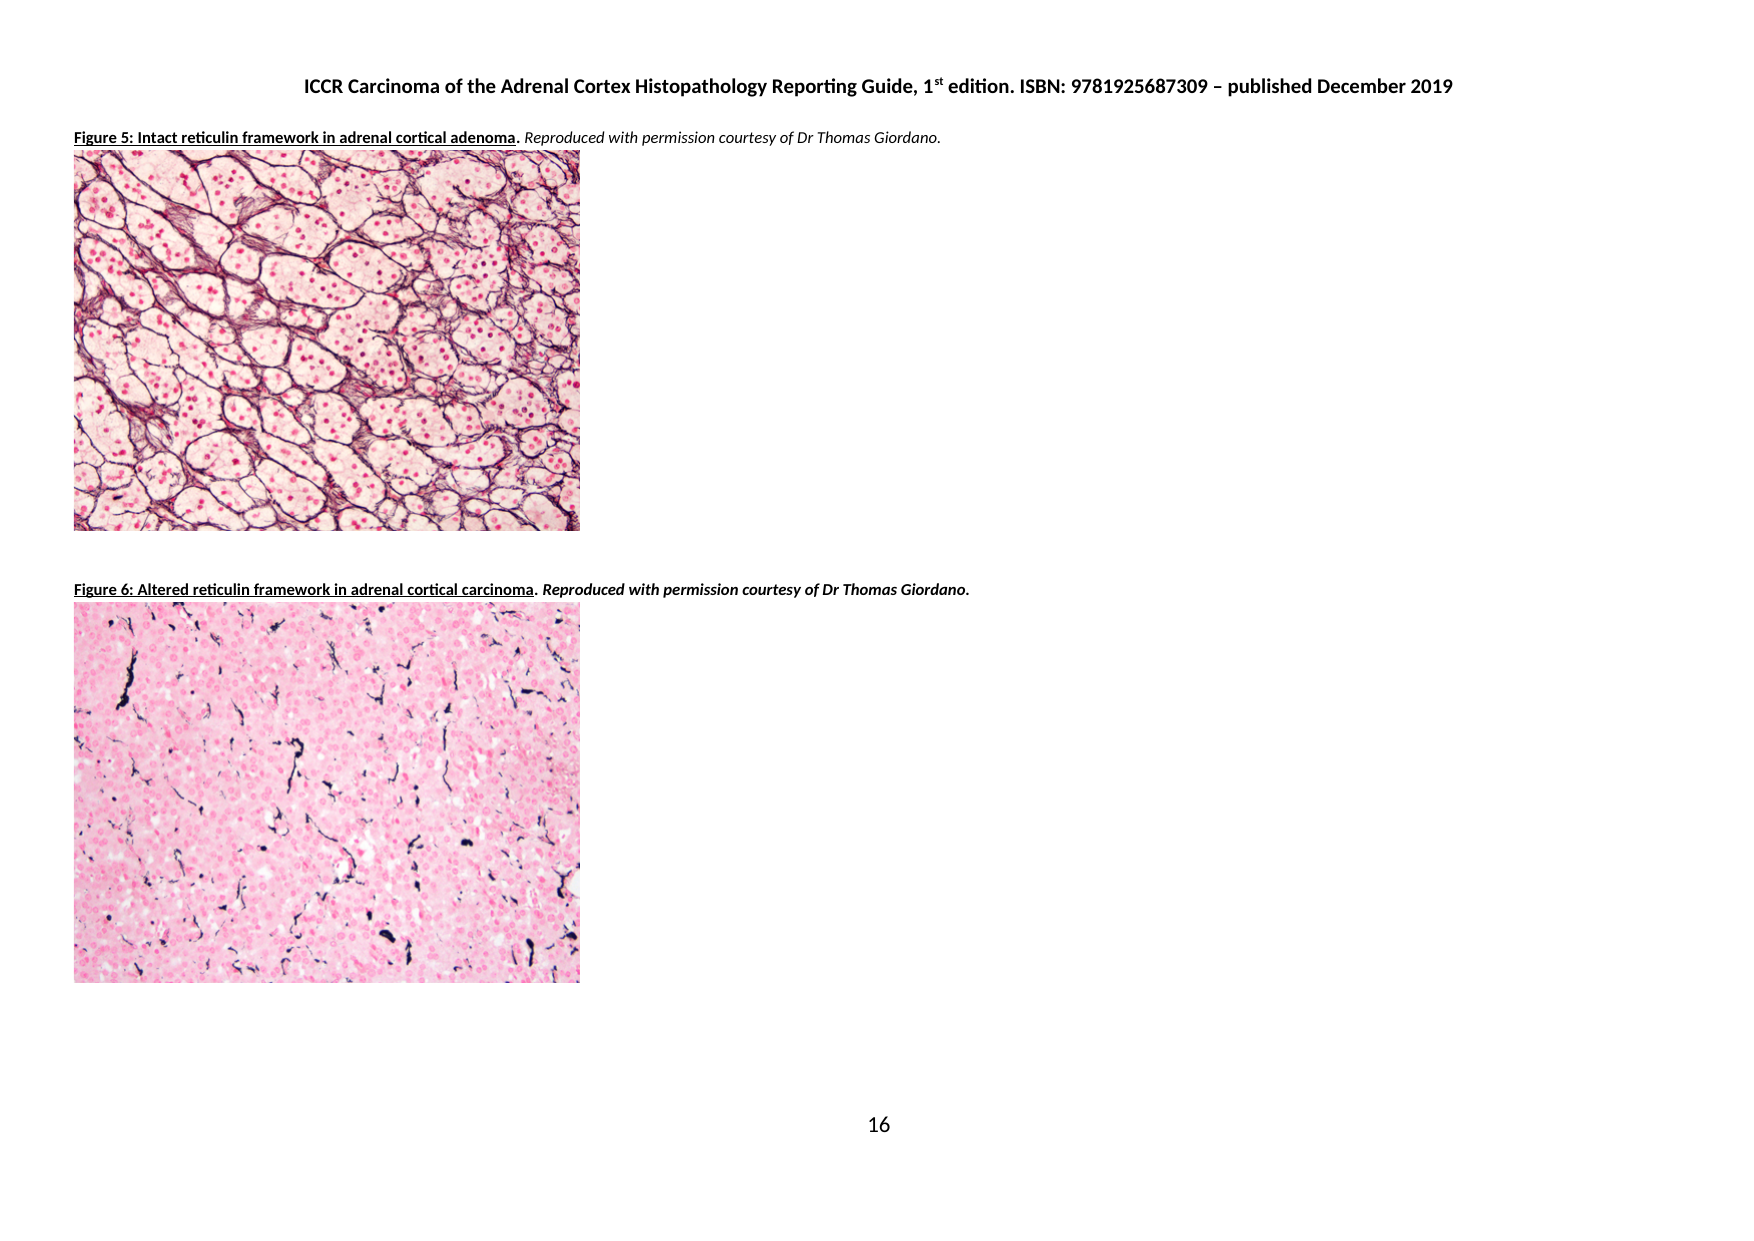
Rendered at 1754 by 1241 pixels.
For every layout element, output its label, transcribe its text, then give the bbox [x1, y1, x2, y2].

text Figure 6: Altered reticulin framework in adrenal cortical carcinoma. Reproduced with permission courtesy of Dr Thomas Giordano. [74, 579, 1683, 599]
picture [73, 602, 580, 983]
picture [73, 150, 580, 531]
text Figure 5: Intact reticulin framework in adrenal cortical adenoma. Reproduced with permission courtesy of Dr Thomas Giordano. [74, 127, 1683, 147]
